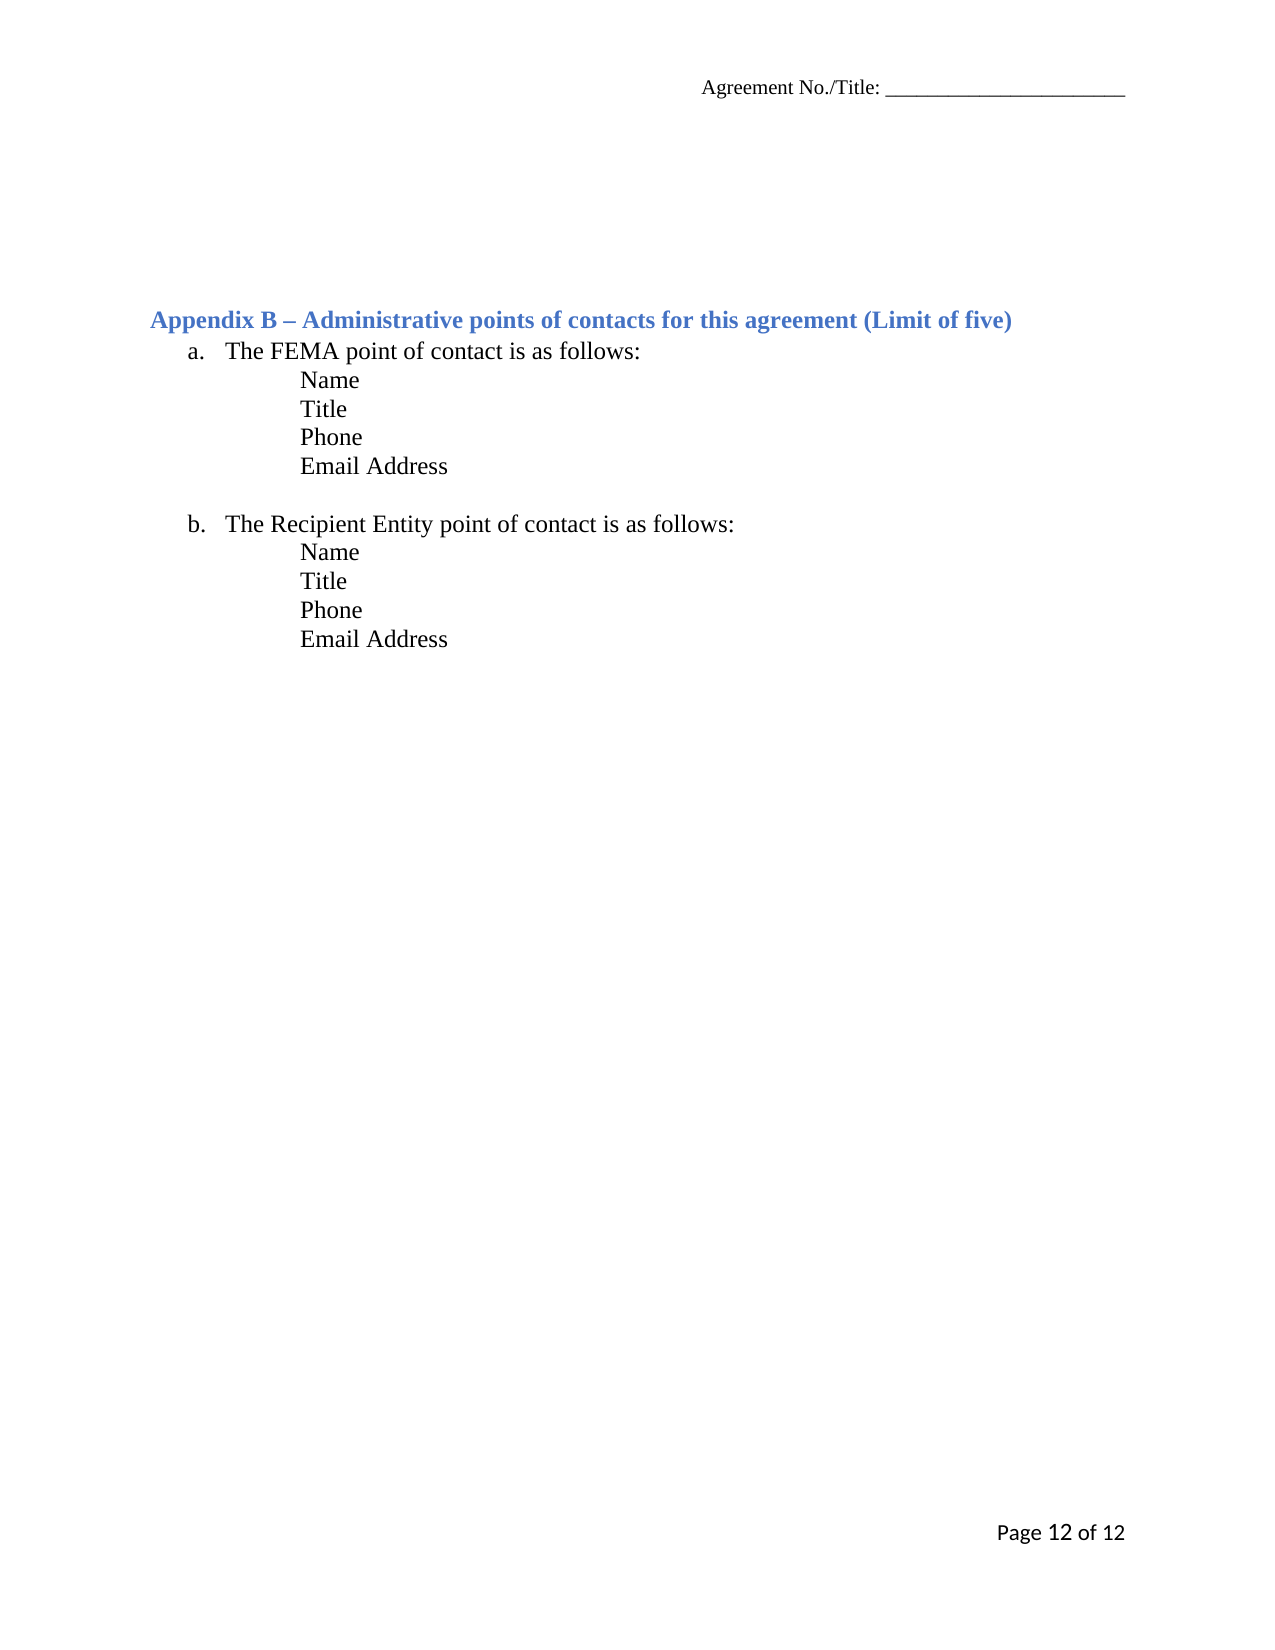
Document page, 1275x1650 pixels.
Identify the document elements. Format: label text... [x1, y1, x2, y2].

list The FEMA point of contact is as follows: [187, 336, 1125, 365]
text Name [225, 365, 1125, 394]
text Title [300, 566, 1125, 595]
text Phone [225, 422, 1125, 451]
text Email Address [225, 624, 1125, 652]
text Name [225, 537, 1125, 566]
list Appendix B – Administrative points of contacts for this agreement (Limit of five) [150, 305, 1125, 334]
list The Recipient Entity point of contact is as follows: [187, 509, 1125, 537]
text Email Address [225, 451, 1125, 480]
text Title [225, 394, 1125, 422]
text Phone [300, 595, 1125, 624]
